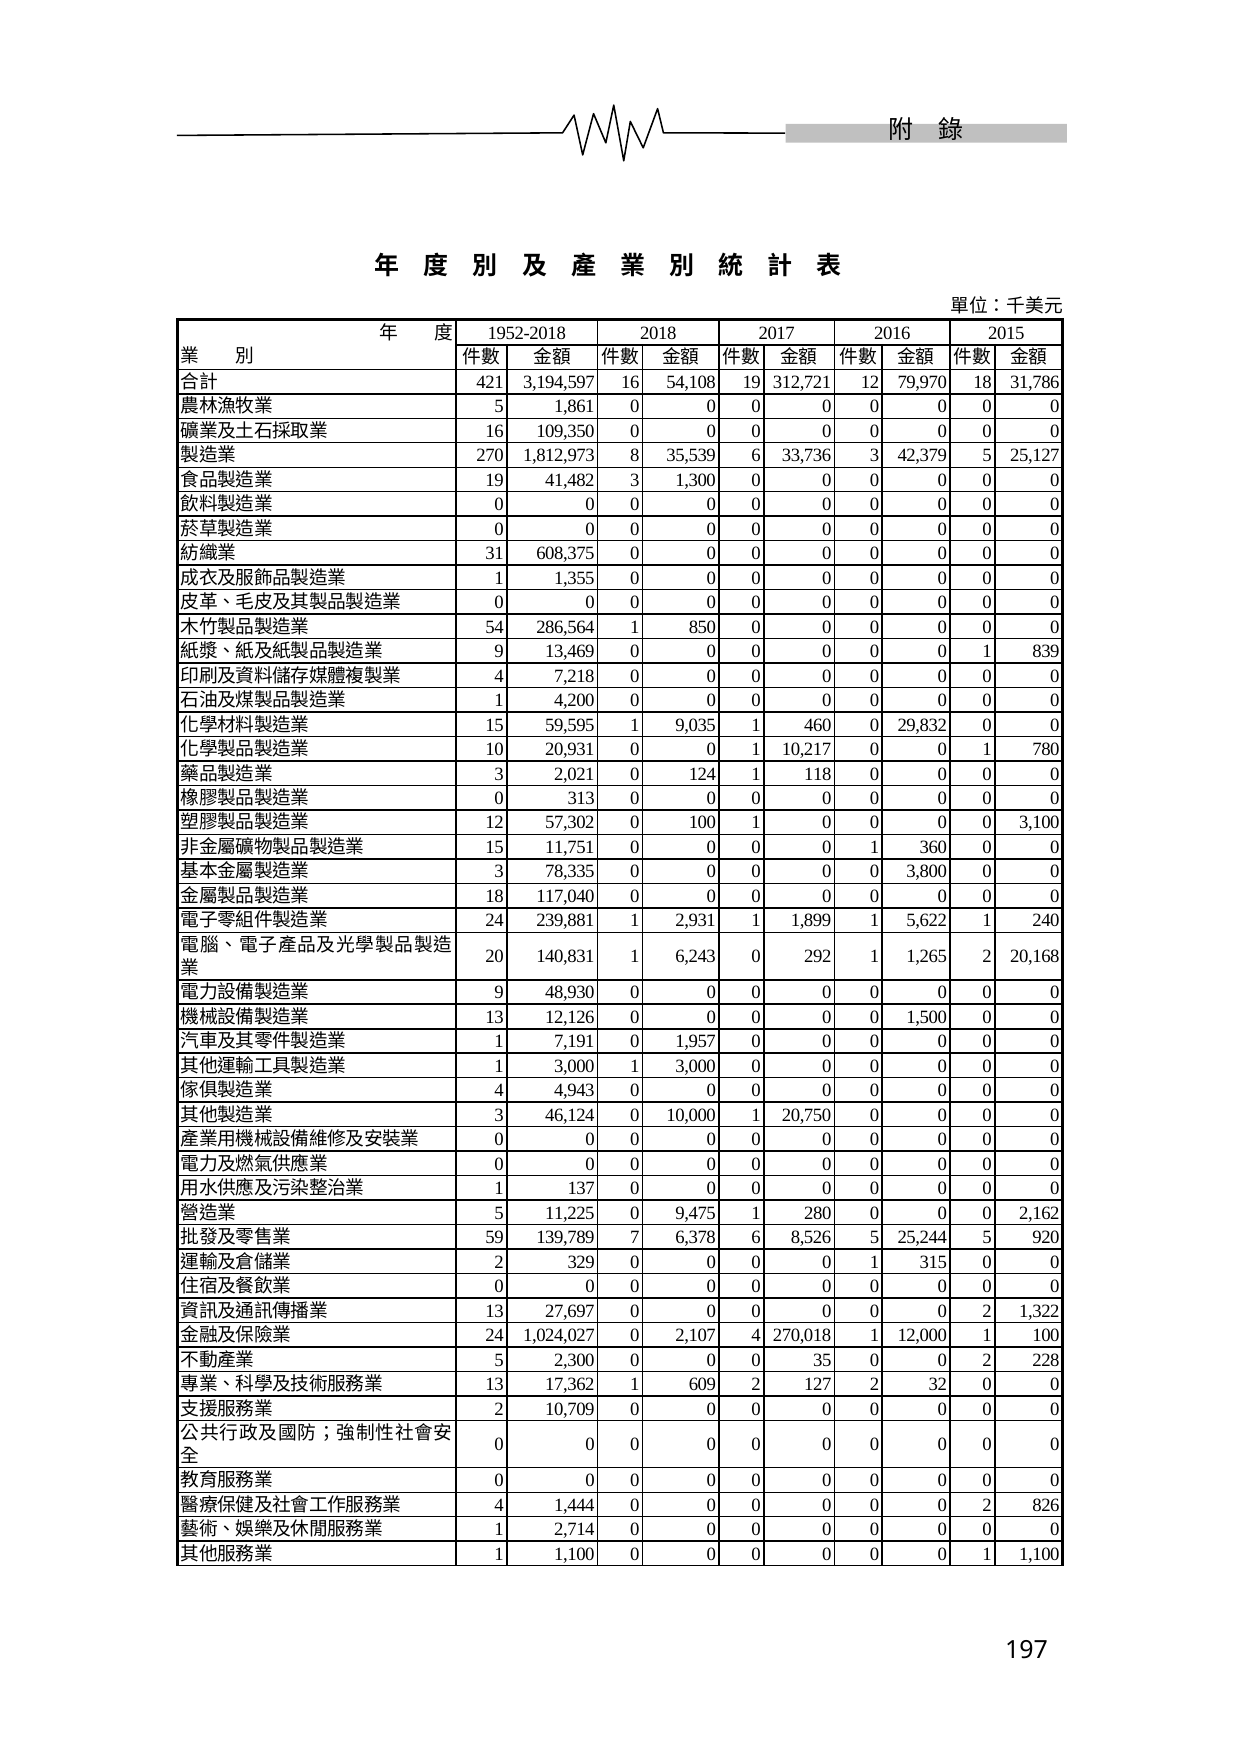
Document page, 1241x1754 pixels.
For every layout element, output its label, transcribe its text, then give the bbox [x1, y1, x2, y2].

table_cell 1 [720, 713, 763, 736]
table_header 2016 [835, 321, 949, 344]
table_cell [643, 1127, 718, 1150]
table_cell 0 [835, 419, 881, 442]
table_cell 礦業及土石採取業 [179, 419, 455, 442]
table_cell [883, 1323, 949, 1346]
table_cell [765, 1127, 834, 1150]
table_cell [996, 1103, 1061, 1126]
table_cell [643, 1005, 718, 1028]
table_cell 1 [720, 737, 763, 760]
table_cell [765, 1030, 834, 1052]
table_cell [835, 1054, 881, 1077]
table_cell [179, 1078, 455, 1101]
table_cell 0 [951, 615, 994, 638]
table_cell 金額 [883, 346, 949, 368]
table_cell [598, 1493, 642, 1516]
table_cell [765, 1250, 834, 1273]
table_cell 360 [883, 835, 949, 858]
table_header 2017 [720, 321, 834, 344]
table_cell 839 [996, 639, 1061, 662]
table_cell 0 [765, 590, 834, 613]
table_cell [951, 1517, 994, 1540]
table_cell 0 [457, 786, 506, 809]
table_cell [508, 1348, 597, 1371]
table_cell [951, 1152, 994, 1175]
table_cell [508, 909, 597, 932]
text 單位：千美元 [227, 291, 1063, 318]
table_cell 件數 [598, 346, 642, 368]
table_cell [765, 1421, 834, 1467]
table_cell 0 [598, 639, 642, 662]
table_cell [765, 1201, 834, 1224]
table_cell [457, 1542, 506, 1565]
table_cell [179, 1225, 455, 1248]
table_cell 0 [883, 517, 949, 540]
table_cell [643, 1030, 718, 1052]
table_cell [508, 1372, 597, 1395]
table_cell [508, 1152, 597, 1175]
table_cell 1,300 [643, 468, 718, 491]
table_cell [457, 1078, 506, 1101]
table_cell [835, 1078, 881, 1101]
table_cell 0 [996, 541, 1061, 564]
table_cell 0 [720, 639, 763, 662]
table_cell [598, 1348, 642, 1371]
table_cell 0 [765, 664, 834, 687]
table_cell 1 [720, 811, 763, 833]
table_cell 4 [457, 664, 506, 687]
table_cell 0 [951, 517, 994, 540]
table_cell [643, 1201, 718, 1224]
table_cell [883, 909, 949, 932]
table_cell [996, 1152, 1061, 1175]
table_cell 0 [835, 517, 881, 540]
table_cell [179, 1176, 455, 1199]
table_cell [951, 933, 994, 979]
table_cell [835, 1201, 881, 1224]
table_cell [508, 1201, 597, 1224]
table_cell 0 [643, 786, 718, 809]
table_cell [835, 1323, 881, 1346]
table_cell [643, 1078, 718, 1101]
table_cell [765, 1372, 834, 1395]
table_cell 4,200 [508, 688, 597, 711]
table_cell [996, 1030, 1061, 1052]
table_cell 54,108 [643, 370, 718, 393]
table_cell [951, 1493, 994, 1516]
table_cell 食品製造業 [179, 468, 455, 491]
table_cell 1 [457, 688, 506, 711]
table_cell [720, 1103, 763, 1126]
table_cell 0 [996, 860, 1061, 882]
table_cell 59,595 [508, 713, 597, 736]
table_cell 54 [457, 615, 506, 638]
table_cell 0 [765, 639, 834, 662]
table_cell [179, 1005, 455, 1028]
table_cell 0 [598, 541, 642, 564]
table_cell 0 [643, 664, 718, 687]
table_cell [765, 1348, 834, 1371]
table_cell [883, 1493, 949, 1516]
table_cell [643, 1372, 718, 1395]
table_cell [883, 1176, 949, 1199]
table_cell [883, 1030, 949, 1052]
table_cell 化學材料製造業 [179, 713, 455, 736]
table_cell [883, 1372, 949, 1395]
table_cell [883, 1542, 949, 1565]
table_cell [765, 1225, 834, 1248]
table_cell 1,812,973 [508, 443, 597, 466]
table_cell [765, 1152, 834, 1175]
table_cell 1 [951, 737, 994, 760]
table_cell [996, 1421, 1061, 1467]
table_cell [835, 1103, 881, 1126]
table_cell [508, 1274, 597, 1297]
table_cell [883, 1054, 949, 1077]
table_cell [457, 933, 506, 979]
table_cell 8 [598, 443, 642, 466]
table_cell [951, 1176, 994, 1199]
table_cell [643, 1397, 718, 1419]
table_cell 15 [457, 835, 506, 858]
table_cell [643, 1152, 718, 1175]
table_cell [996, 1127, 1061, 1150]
table_cell 19 [720, 370, 763, 393]
table_cell 0 [883, 590, 949, 613]
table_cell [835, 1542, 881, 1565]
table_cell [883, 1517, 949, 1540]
table_cell 0 [643, 541, 718, 564]
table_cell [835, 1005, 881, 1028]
table_cell 0 [765, 688, 834, 711]
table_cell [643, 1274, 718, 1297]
table_cell 124 [643, 762, 718, 784]
table_cell 0 [883, 541, 949, 564]
table_cell 0 [598, 664, 642, 687]
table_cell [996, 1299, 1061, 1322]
table_cell 0 [996, 590, 1061, 613]
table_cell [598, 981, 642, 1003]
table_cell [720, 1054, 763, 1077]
table_cell 0 [765, 541, 834, 564]
table_cell 78,335 [508, 860, 597, 882]
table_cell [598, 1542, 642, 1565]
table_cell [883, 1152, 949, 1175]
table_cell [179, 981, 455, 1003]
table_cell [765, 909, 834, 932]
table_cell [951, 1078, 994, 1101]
table_cell 0 [508, 492, 597, 515]
table_cell 0 [720, 786, 763, 809]
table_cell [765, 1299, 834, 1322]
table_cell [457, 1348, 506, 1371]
table_cell 0 [951, 395, 994, 417]
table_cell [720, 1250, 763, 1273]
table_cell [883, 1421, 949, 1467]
table_cell 0 [835, 762, 881, 784]
table_cell 3 [457, 762, 506, 784]
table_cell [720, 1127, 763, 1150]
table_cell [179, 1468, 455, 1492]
table_cell 0 [883, 566, 949, 589]
table_cell 0 [643, 395, 718, 417]
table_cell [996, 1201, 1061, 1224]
table_cell 3 [598, 468, 642, 491]
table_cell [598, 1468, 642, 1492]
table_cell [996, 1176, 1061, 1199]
table_cell 0 [765, 835, 834, 858]
table_cell 33,736 [765, 443, 834, 466]
table_cell 0 [643, 517, 718, 540]
table_cell 0 [883, 639, 949, 662]
table_cell 0 [765, 419, 834, 442]
table_header 年 度 業 別 [179, 321, 455, 368]
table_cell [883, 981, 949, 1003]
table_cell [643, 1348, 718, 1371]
table_cell 金額 [643, 346, 718, 368]
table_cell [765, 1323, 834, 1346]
table_cell 0 [951, 688, 994, 711]
table_cell 0 [883, 884, 949, 907]
table_cell 金額 [508, 346, 597, 368]
table_cell 藥品製造業 [179, 762, 455, 784]
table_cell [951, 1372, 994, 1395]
table_cell 3,800 [883, 860, 949, 882]
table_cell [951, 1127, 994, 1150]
table_cell 0 [457, 590, 506, 613]
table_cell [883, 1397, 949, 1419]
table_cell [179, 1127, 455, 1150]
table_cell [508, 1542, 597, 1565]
table_cell 0 [883, 419, 949, 442]
table_cell 0 [835, 566, 881, 589]
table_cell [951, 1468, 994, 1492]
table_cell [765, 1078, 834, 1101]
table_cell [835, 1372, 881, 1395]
table_cell 3 [457, 860, 506, 882]
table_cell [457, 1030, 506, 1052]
table_cell 0 [996, 688, 1061, 711]
table_cell 印刷及資料儲存媒體複製業 [179, 664, 455, 687]
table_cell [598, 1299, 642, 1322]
table_cell 0 [996, 713, 1061, 736]
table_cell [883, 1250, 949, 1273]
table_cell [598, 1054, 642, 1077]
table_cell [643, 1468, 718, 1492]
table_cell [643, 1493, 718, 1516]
table_cell 42,379 [883, 443, 949, 466]
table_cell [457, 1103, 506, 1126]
table_cell 件數 [457, 346, 506, 368]
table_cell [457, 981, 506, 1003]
table_cell 0 [720, 860, 763, 882]
table_cell 0 [720, 468, 763, 491]
table_cell 0 [951, 811, 994, 833]
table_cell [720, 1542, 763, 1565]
table_cell 0 [598, 762, 642, 784]
table_cell 0 [996, 786, 1061, 809]
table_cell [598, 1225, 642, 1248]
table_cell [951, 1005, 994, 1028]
table_cell 1 [457, 566, 506, 589]
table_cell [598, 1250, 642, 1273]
table_cell 0 [720, 590, 763, 613]
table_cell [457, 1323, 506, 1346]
table_cell 0 [996, 468, 1061, 491]
table_cell 0 [996, 492, 1061, 515]
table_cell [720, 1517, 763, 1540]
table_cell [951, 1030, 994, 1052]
table_cell 0 [598, 737, 642, 760]
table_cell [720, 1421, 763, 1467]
table_cell 0 [883, 664, 949, 687]
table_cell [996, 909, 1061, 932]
table_cell 0 [643, 639, 718, 662]
table_cell 0 [598, 419, 642, 442]
table_cell 0 [720, 884, 763, 907]
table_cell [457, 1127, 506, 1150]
table_cell 2,021 [508, 762, 597, 784]
table_cell 基本金屬製造業 [179, 860, 455, 882]
table_cell 25,127 [996, 443, 1061, 466]
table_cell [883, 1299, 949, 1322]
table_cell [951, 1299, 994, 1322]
table_cell 118 [765, 762, 834, 784]
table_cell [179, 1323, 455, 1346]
table_cell 0 [643, 737, 718, 760]
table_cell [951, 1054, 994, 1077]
table_cell 金額 [765, 346, 834, 368]
table_cell 0 [835, 688, 881, 711]
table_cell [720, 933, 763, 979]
table_cell 0 [720, 492, 763, 515]
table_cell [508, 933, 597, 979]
table_cell 0 [598, 884, 642, 907]
table_cell 0 [951, 492, 994, 515]
table_cell 石油及煤製品製造業 [179, 688, 455, 711]
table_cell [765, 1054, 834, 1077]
table_cell 0 [765, 884, 834, 907]
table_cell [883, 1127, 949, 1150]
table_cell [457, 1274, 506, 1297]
table_cell 橡膠製品製造業 [179, 786, 455, 809]
table_cell 0 [598, 688, 642, 711]
table_cell 12 [457, 811, 506, 833]
table_cell 0 [720, 395, 763, 417]
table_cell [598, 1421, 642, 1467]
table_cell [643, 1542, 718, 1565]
table_cell 農林漁牧業 [179, 395, 455, 417]
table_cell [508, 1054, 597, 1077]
table_cell 1,861 [508, 395, 597, 417]
table_cell 0 [951, 835, 994, 858]
table_cell 0 [598, 860, 642, 882]
table_cell 塑膠製品製造業 [179, 811, 455, 833]
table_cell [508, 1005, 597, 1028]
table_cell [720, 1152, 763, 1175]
table_cell 0 [720, 566, 763, 589]
table_cell 0 [835, 639, 881, 662]
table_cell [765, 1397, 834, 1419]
table_cell 紡織業 [179, 541, 455, 564]
table_cell 紙漿、紙及紙製品製造業 [179, 639, 455, 662]
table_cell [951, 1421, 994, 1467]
table_cell 1,355 [508, 566, 597, 589]
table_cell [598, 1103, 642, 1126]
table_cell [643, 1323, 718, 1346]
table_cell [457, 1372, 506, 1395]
table_cell 16 [457, 419, 506, 442]
table_cell 0 [883, 395, 949, 417]
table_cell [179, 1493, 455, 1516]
table_cell 0 [643, 419, 718, 442]
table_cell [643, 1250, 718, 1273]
table_cell 3 [835, 443, 881, 466]
table_cell 0 [835, 713, 881, 736]
table_cell 0 [996, 566, 1061, 589]
table_cell 608,375 [508, 541, 597, 564]
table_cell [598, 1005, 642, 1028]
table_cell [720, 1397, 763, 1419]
table_cell 286,564 [508, 615, 597, 638]
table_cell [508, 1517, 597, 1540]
table_cell 0 [883, 762, 949, 784]
table_cell 5 [457, 395, 506, 417]
table_cell 0 [765, 517, 834, 540]
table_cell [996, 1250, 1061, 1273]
table_cell 0 [996, 395, 1061, 417]
table_cell 0 [643, 860, 718, 882]
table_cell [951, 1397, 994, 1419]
table_cell 0 [996, 664, 1061, 687]
table_cell 31 [457, 541, 506, 564]
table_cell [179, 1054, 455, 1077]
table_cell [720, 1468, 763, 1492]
table_cell 0 [883, 468, 949, 491]
table_cell 0 [720, 835, 763, 858]
table_cell 0 [720, 517, 763, 540]
table_cell 0 [643, 566, 718, 589]
table_cell 0 [883, 615, 949, 638]
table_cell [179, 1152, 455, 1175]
table_cell 100 [643, 811, 718, 833]
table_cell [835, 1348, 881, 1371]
table_cell 0 [996, 615, 1061, 638]
table_cell 0 [598, 517, 642, 540]
table_cell 0 [835, 468, 881, 491]
table_cell 0 [643, 688, 718, 711]
table_cell 0 [883, 786, 949, 809]
table_cell 1 [951, 639, 994, 662]
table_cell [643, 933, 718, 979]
table_cell 0 [835, 395, 881, 417]
table_cell 0 [598, 492, 642, 515]
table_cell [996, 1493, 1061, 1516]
table_cell 0 [598, 590, 642, 613]
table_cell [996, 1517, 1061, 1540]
table_cell 0 [720, 688, 763, 711]
table_cell 0 [765, 566, 834, 589]
table_cell 0 [951, 468, 994, 491]
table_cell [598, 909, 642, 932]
table_cell 31,786 [996, 370, 1061, 393]
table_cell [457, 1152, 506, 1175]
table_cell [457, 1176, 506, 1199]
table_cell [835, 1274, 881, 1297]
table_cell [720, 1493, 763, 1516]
table_cell 0 [996, 419, 1061, 442]
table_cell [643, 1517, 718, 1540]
table_cell 0 [951, 884, 994, 907]
table_cell 0 [643, 835, 718, 858]
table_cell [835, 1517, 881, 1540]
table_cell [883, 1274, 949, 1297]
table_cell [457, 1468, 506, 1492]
table_cell 0 [835, 860, 881, 882]
table_cell 0 [835, 590, 881, 613]
table_cell 化學製品製造業 [179, 737, 455, 760]
table_cell 0 [720, 615, 763, 638]
table_cell 0 [835, 615, 881, 638]
table_cell 109,350 [508, 419, 597, 442]
table_cell 0 [883, 811, 949, 833]
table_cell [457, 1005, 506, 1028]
table_cell 0 [765, 860, 834, 882]
table_cell 0 [598, 566, 642, 589]
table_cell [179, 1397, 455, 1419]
table_cell 0 [951, 566, 994, 589]
table_cell 1 [598, 713, 642, 736]
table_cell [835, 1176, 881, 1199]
table_cell 金屬製品製造業 [179, 884, 455, 907]
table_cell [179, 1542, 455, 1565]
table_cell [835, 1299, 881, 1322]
table_cell 0 [643, 884, 718, 907]
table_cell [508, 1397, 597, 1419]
table_cell 0 [835, 492, 881, 515]
table_cell 57,302 [508, 811, 597, 833]
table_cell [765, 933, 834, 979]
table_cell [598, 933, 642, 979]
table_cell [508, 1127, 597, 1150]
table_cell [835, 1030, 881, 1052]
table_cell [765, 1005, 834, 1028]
table_cell 0 [720, 664, 763, 687]
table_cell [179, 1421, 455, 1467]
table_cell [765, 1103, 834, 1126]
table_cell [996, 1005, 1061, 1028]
table_cell 0 [598, 395, 642, 417]
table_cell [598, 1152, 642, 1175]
table_cell 0 [765, 811, 834, 833]
table_cell 0 [720, 419, 763, 442]
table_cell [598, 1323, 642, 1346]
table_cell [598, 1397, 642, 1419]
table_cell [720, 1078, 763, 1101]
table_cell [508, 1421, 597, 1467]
table_cell 35,539 [643, 443, 718, 466]
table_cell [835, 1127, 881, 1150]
table_cell 15 [457, 713, 506, 736]
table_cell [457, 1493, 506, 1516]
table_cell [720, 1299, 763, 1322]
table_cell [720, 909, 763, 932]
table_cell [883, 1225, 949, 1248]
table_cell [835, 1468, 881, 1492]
table_cell 270 [457, 443, 506, 466]
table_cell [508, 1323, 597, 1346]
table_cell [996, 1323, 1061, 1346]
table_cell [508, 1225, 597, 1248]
table_cell 0 [598, 786, 642, 809]
table_cell 0 [508, 517, 597, 540]
table_header 2018 [598, 321, 718, 344]
table_cell 製造業 [179, 443, 455, 466]
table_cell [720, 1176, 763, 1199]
table_header 1952-2018 [457, 321, 597, 344]
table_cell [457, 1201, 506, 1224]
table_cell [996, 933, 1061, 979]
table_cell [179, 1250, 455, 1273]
table_cell 780 [996, 737, 1061, 760]
table_cell 0 [951, 786, 994, 809]
table_cell 313 [508, 786, 597, 809]
table_cell 皮革、毛皮及其製品製造業 [179, 590, 455, 613]
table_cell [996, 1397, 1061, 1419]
table_cell 菸草製造業 [179, 517, 455, 540]
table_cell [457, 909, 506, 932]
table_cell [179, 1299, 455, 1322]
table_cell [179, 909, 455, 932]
table_cell 1 [598, 615, 642, 638]
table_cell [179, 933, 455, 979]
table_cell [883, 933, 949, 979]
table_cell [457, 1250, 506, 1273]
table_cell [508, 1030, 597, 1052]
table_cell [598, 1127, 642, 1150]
table_cell 0 [996, 835, 1061, 858]
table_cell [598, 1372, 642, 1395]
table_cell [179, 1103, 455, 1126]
table_cell 3,100 [996, 811, 1061, 833]
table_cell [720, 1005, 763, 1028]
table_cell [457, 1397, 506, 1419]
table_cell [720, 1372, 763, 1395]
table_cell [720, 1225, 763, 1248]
table_cell 0 [457, 517, 506, 540]
table_cell 29,832 [883, 713, 949, 736]
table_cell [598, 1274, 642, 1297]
table_cell 12 [835, 370, 881, 393]
table_cell 0 [835, 811, 881, 833]
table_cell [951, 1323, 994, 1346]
table_cell 79,970 [883, 370, 949, 393]
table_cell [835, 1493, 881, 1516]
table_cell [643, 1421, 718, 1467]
table_cell 18 [457, 884, 506, 907]
table_cell 0 [996, 762, 1061, 784]
table_cell 312,721 [765, 370, 834, 393]
table_cell 1 [835, 835, 881, 858]
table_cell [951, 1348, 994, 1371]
table_cell 0 [951, 419, 994, 442]
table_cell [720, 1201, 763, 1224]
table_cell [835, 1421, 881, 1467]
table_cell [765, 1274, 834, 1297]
table_cell 9 [457, 639, 506, 662]
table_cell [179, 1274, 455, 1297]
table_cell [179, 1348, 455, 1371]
table_header 2015 [951, 321, 1061, 344]
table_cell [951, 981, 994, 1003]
table_cell 0 [883, 492, 949, 515]
table_cell 11,751 [508, 835, 597, 858]
table_cell 0 [457, 492, 506, 515]
table_cell 0 [765, 395, 834, 417]
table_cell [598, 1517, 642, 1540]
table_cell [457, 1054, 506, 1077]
table_cell 0 [951, 590, 994, 613]
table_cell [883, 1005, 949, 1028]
table_cell 0 [643, 590, 718, 613]
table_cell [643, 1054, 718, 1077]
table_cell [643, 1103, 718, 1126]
table_cell 0 [835, 786, 881, 809]
table_cell 16 [598, 370, 642, 393]
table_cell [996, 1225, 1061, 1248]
table_cell 421 [457, 370, 506, 393]
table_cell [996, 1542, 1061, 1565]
table_cell 木竹製品製造業 [179, 615, 455, 638]
table_cell 9,035 [643, 713, 718, 736]
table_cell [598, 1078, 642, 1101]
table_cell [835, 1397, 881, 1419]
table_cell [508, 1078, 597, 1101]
table_cell 0 [835, 541, 881, 564]
table_cell 0 [835, 664, 881, 687]
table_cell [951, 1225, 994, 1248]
table_cell 117,040 [508, 884, 597, 907]
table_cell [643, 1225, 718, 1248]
table_cell 件數 [835, 346, 881, 368]
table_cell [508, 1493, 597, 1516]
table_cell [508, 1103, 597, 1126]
table_cell 件數 [720, 346, 763, 368]
table_cell 10 [457, 737, 506, 760]
table_cell 0 [951, 541, 994, 564]
table_cell 3,194,597 [508, 370, 597, 393]
table_cell 20,931 [508, 737, 597, 760]
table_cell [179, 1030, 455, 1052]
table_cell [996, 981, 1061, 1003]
table_cell 0 [720, 541, 763, 564]
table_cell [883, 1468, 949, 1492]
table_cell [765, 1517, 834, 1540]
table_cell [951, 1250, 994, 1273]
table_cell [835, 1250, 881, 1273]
table_cell 成衣及服飾品製造業 [179, 566, 455, 589]
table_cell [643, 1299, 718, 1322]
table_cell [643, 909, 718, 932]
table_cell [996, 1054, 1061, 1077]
text 年度別及產業別統計表 [178, 237, 1063, 291]
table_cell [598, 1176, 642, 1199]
table_cell 非金屬礦物製品製造業 [179, 835, 455, 858]
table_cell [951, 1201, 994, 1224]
table_cell 13,469 [508, 639, 597, 662]
table_cell 850 [643, 615, 718, 638]
table_cell 合計 [179, 370, 455, 393]
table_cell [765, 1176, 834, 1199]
table_cell 10,217 [765, 737, 834, 760]
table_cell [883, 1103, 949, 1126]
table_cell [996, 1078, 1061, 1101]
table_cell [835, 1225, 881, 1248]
table_cell 41,482 [508, 468, 597, 491]
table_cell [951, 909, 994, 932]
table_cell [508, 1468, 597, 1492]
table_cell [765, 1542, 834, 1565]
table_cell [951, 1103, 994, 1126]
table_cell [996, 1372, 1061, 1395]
table_cell 0 [951, 762, 994, 784]
table_cell 飲料製造業 [179, 492, 455, 515]
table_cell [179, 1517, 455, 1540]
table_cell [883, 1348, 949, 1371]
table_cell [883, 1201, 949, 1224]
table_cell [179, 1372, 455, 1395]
table_cell 5 [951, 443, 994, 466]
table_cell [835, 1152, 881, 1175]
table_cell 0 [598, 811, 642, 833]
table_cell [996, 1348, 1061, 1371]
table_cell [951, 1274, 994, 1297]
table_cell 7,218 [508, 664, 597, 687]
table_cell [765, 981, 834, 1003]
table_cell 0 [996, 517, 1061, 540]
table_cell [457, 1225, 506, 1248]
table_cell 19 [457, 468, 506, 491]
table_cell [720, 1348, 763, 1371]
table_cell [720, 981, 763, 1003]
table_cell 0 [598, 835, 642, 858]
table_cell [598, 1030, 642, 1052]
table_cell 0 [643, 492, 718, 515]
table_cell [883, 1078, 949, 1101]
table_cell 0 [835, 737, 881, 760]
table_cell 0 [765, 615, 834, 638]
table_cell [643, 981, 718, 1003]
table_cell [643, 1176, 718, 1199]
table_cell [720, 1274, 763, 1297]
table_cell 0 [508, 590, 597, 613]
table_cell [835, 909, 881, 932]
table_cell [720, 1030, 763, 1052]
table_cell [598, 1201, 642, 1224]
table_cell 18 [951, 370, 994, 393]
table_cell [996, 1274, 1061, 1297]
table_cell 0 [951, 860, 994, 882]
table_cell 0 [765, 492, 834, 515]
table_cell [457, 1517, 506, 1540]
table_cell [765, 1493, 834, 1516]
table_cell 1 [720, 762, 763, 784]
table_cell 460 [765, 713, 834, 736]
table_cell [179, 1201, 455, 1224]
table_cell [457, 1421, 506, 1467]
table_cell 0 [765, 468, 834, 491]
table_cell 0 [951, 664, 994, 687]
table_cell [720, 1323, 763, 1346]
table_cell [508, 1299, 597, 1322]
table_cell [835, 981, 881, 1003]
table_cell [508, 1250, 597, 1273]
table_cell 0 [835, 884, 881, 907]
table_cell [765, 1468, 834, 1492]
table_cell 0 [883, 688, 949, 711]
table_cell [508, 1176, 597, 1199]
table_cell 0 [883, 737, 949, 760]
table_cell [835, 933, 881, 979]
table_cell 0 [765, 786, 834, 809]
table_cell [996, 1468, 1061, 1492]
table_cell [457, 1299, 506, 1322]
table_cell 6 [720, 443, 763, 466]
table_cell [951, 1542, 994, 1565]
table_cell 件數 [951, 346, 994, 368]
table_cell 0 [951, 713, 994, 736]
table_cell 金額 [996, 346, 1061, 368]
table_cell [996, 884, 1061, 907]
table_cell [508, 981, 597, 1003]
